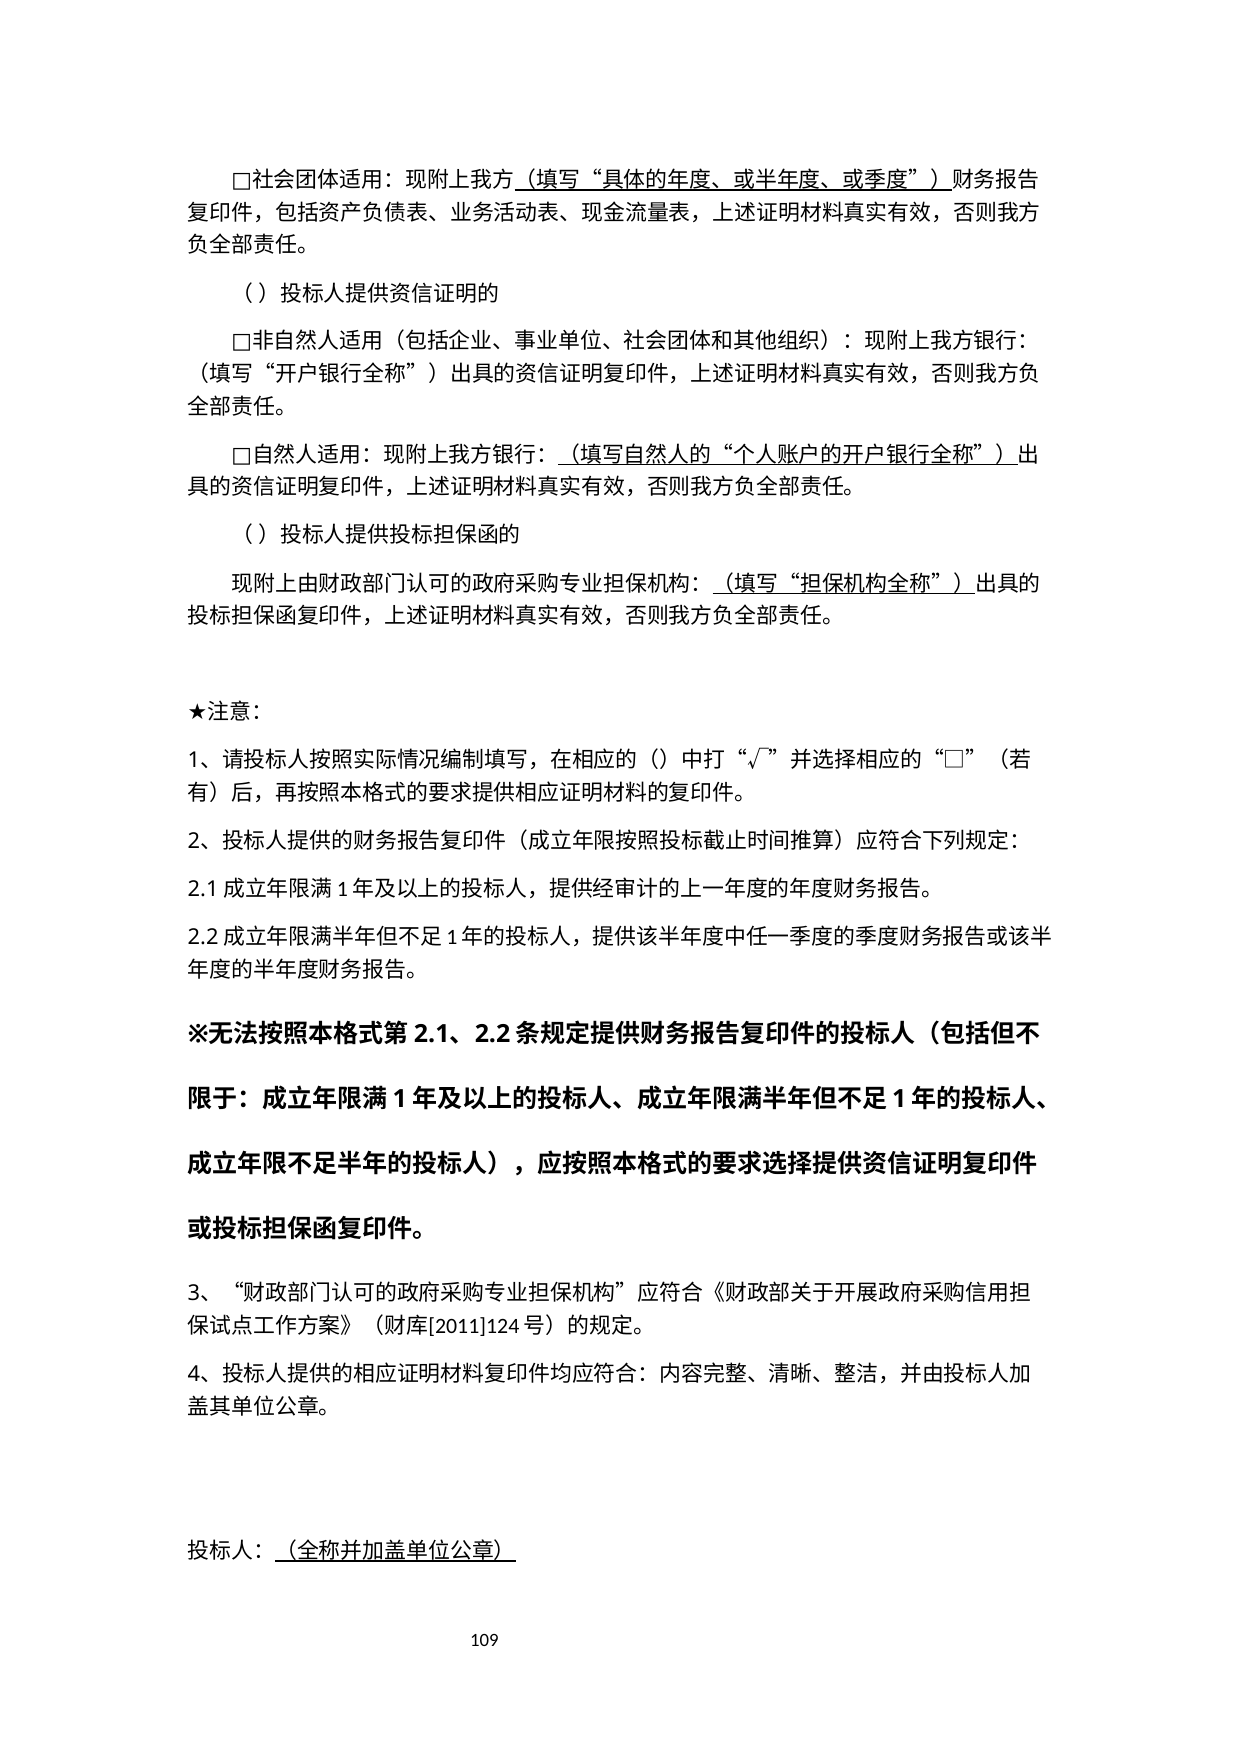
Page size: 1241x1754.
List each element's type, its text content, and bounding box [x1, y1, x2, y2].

text ★注意： [187, 694, 1053, 726]
text （ ）投标人提供资信证明的 [187, 275, 1053, 308]
text 3、“财政部门认可的政府采购专业担保机构”应符合《财政部关于开展政府采购信用担保试点工作方案》（财库[2011]124号）的规定。 [187, 1275, 1053, 1340]
text 1、请投标人按照实际情况编制填写，在相应的（）中打“√”并选择相应的“□”（若有）后，再按照本格式的要求提供相应证明材料的复印件。 [187, 742, 1053, 807]
text 现附上由财政部门认可的政府采购专业担保机构：（填写“担保机构全称”）出具的投标担保函复印件，上述证明材料真实有效，否则我方负全部责任。 [187, 565, 1053, 630]
text □自然人适用：现附上我方银行：（填写自然人的“个人账户的开户银行全称”）出具的资信证明复印件，上述证明材料真实有效，否则我方负全部责任。 [187, 436, 1053, 501]
text 4、投标人提供的相应证明材料复印件均应符合：内容完整、清晰、整洁，并由投标人加盖其单位公章。 [187, 1356, 1053, 1421]
text 2.1成立年限满1年及以上的投标人，提供经审计的上一年度的年度财务报告。 [187, 871, 1053, 903]
text 2、投标人提供的财务报告复印件（成立年限按照投标截止时间推算）应符合下列规定： [187, 823, 1053, 855]
text ※无法按照本格式第2.1、2.2条规定提供财务报告复印件的投标人（包括但不限于：成立年限满1年及以上的投标人、成立年限满半年但不足1年的投标人、成立年限不足半年的投标人），应按照本格式的要求选择提供资信证明复印件或投标担保函复印件。 [187, 999, 1053, 1259]
text 投标人：（全称并加盖单位公章） [187, 1533, 1053, 1565]
text 2.2成立年限满半年但不足1年的投标人，提供该半年度中任一季度的季度财务报告或该半年度的半年度财务报告。 [187, 919, 1053, 984]
text □非自然人适用（包括企业、事业单位、社会团体和其他组织）：现附上我方银行：（填写“开户银行全称”）出具的资信证明复印件，上述证明材料真实有效，否则我方负全部责任。 [187, 323, 1053, 421]
text （ ）投标人提供投标担保函的 [187, 517, 1053, 549]
text □社会团体适用：现附上我方（填写“具体的年度、或半年度、或季度”）财务报告复印件，包括资产负债表、业务活动表、现金流量表，上述证明材料真实有效，否则我方负全部责任。 [187, 162, 1053, 259]
